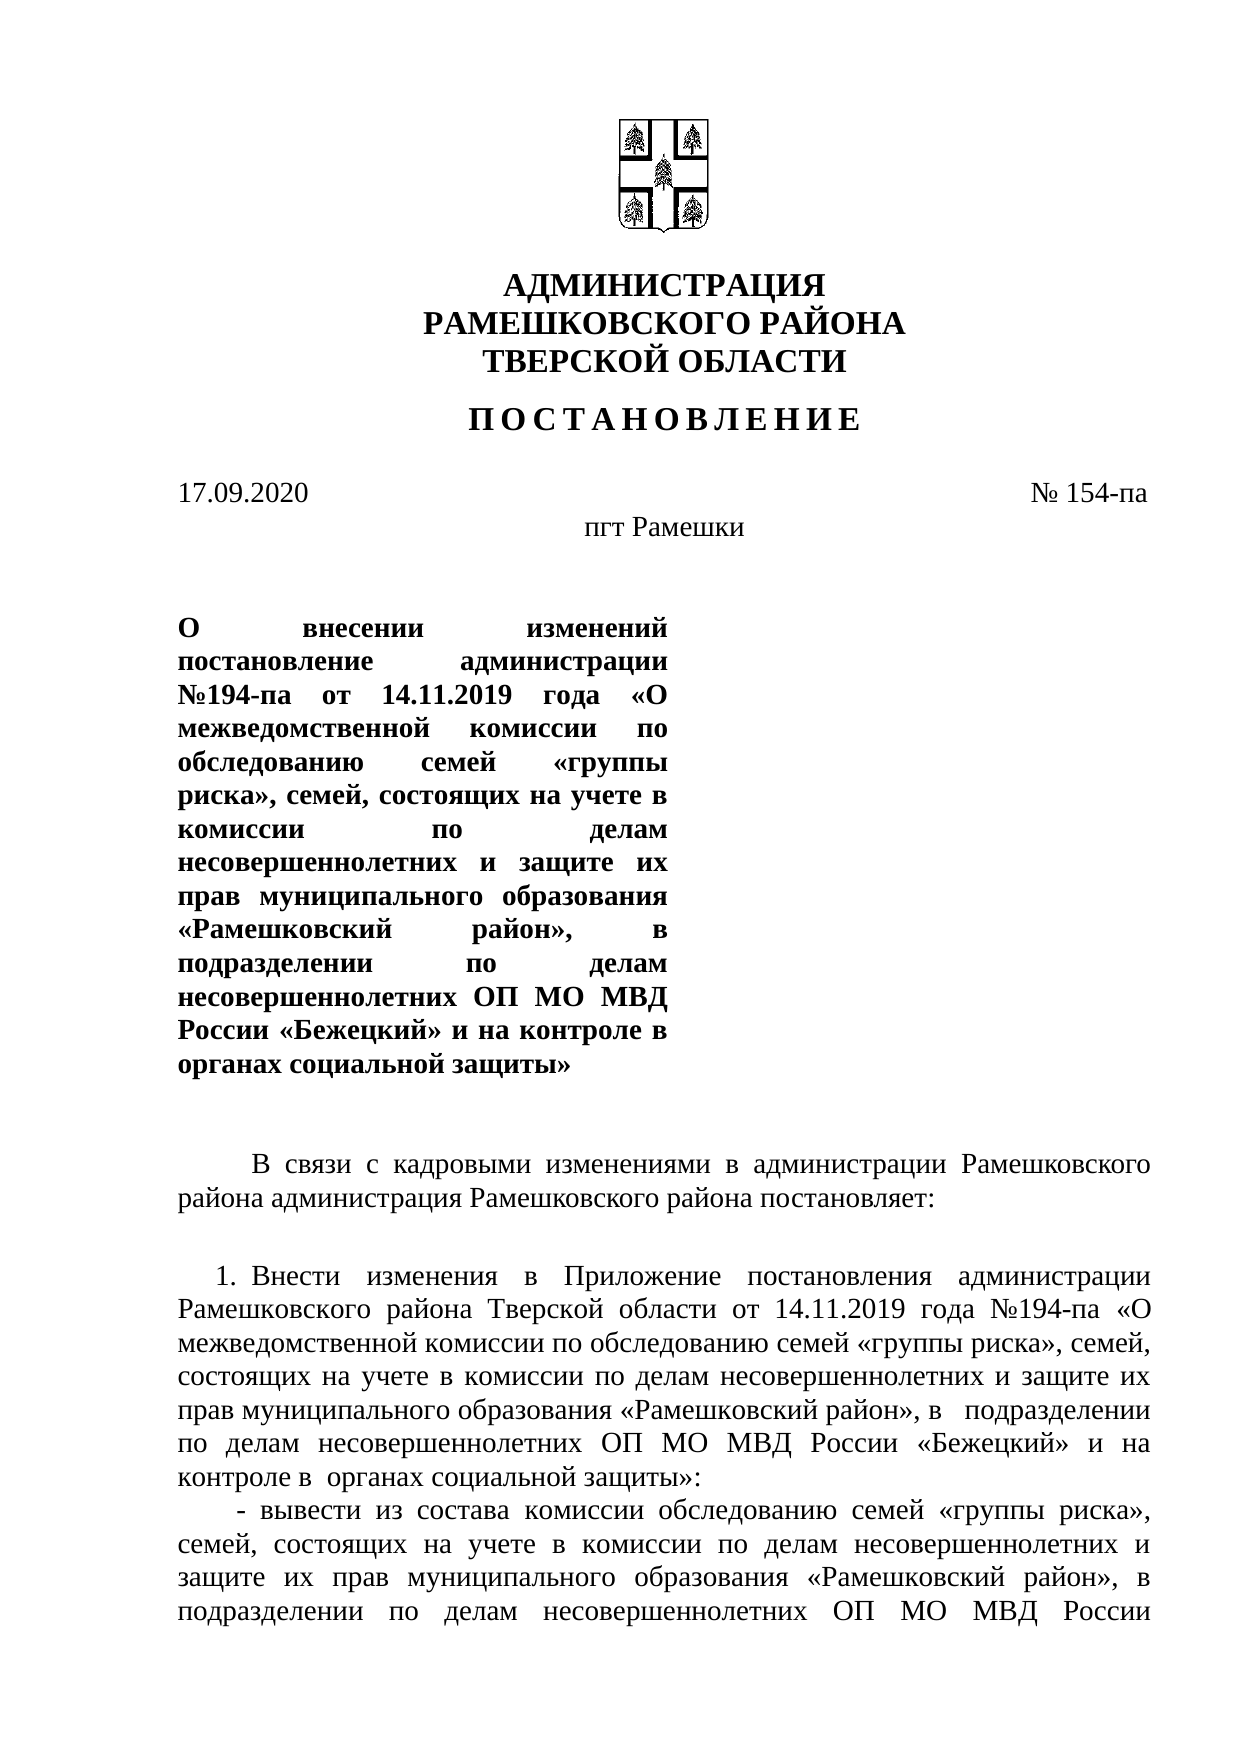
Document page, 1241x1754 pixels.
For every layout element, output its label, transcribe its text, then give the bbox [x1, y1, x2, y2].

text пгт Рамешки [177, 509, 1152, 543]
text АДМИНИСТРАЦИЯ [177, 265, 1152, 303]
list Внести изменения в Приложение постановления администрации Рамешковского района Тверской области от 14.11.2019 года №194-па «О межведомственной комиссии по обследованию семей «группы риска», семей, состоящих на учете в комиссии по делам несовершеннолетних и защите их прав муниципального образования «Рамешковский район», в подразделении по делам несовершеннолетних ОП МО МВД России «Бежецкий» и на контроле в органах социальной защиты»: [177, 1258, 1152, 1492]
text В связи с кадровыми изменениями в администрации Рамешковского района администрация Рамешковского района постановляет: [177, 1146, 1152, 1213]
text РАМЕШКОВСКОГО РАЙОНА [177, 303, 1152, 341]
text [177, 1492, 1152, 1627]
text 17.09.2020 № 154-па [177, 476, 1152, 509]
table_header О внесении изменений постановление администрации №194-па от 14.11.2019 года «О межведомственной комиссии по обследованию семей «группы риска», семей, состоящих на учете в комиссии по делам несовершеннолетних и защите их прав муниципального образования «Рамешковский район», в подразделении по делам несовершеннолетних ОП МО МВД России «Бежецкий» и на контроле в органах социальной защиты» [166, 610, 679, 1113]
picture [614, 118, 715, 239]
text ПОСТАНОВЛЕНИЕ [177, 399, 1152, 437]
text ТВЕРСКОЙ ОБЛАСТИ [177, 341, 1152, 380]
